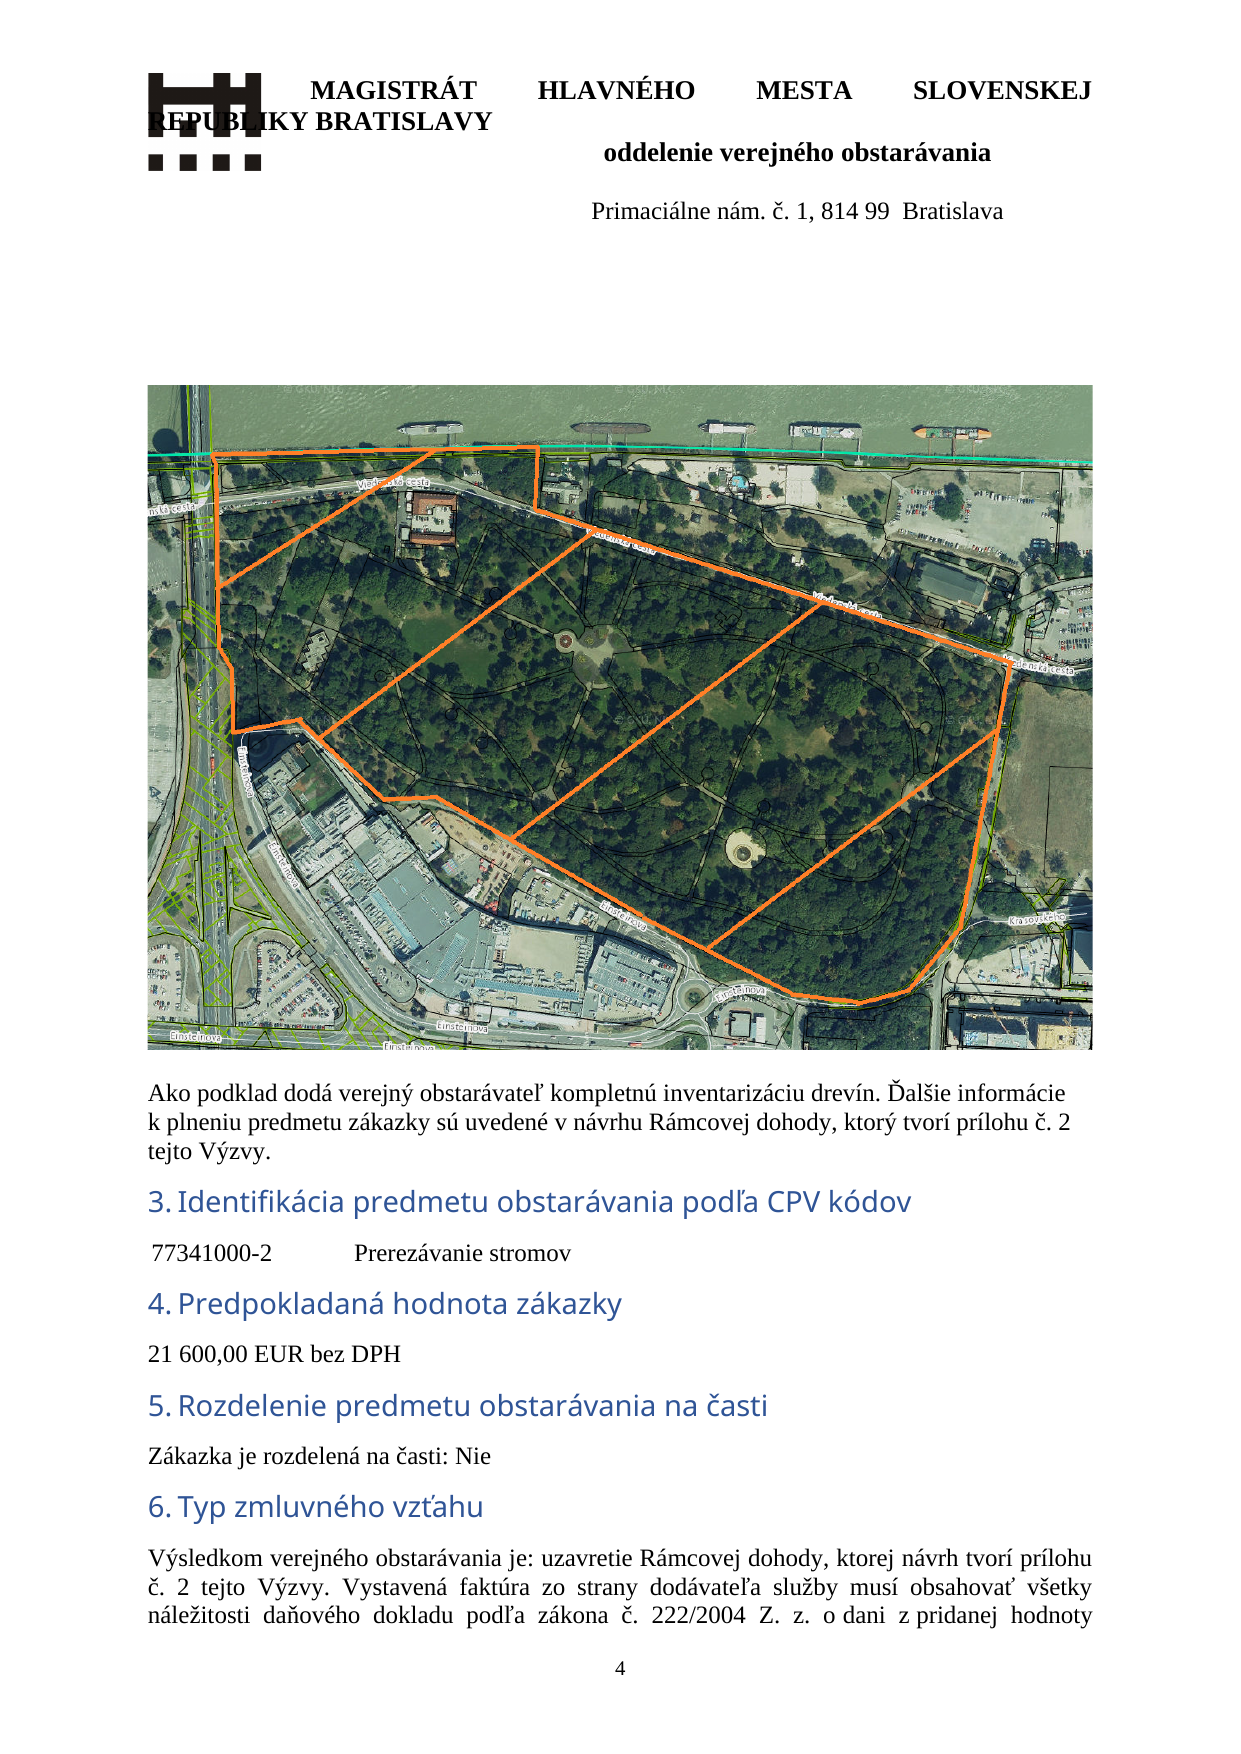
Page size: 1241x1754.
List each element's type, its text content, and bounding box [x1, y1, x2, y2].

subtitle Rozdelenie predmetu obstarávania na časti [148, 1385, 1093, 1425]
table_header Prerezávanie stromov [354, 1238, 1089, 1267]
subtitle Identifikácia predmetu obstarávania podľa CPV kódov [148, 1181, 1093, 1221]
table_header 77341000-2 [133, 1238, 354, 1267]
text Zákazka je rozdelená na časti: Nie [148, 1441, 1093, 1470]
subtitle Predpokladaná hodnota zákazky [148, 1283, 1093, 1323]
picture [147, 385, 1093, 1050]
text 21 600,00 EUR bez DPH [148, 1339, 1093, 1368]
subtitle Typ zmluvného vzťahu [148, 1487, 1093, 1526]
picture [148, 73, 262, 171]
text Ako podklad dodá verejný obstarávateľ kompletnú inventarizáciu drevín. Ďalšie informácie k plneniu predmetu zákazky sú uvedené v návrhu Rámcovej dohody, ktorý tvorí prílohu č. 2 tejto Výzvy. [148, 1078, 1093, 1165]
picture [154, 114, 160, 121]
